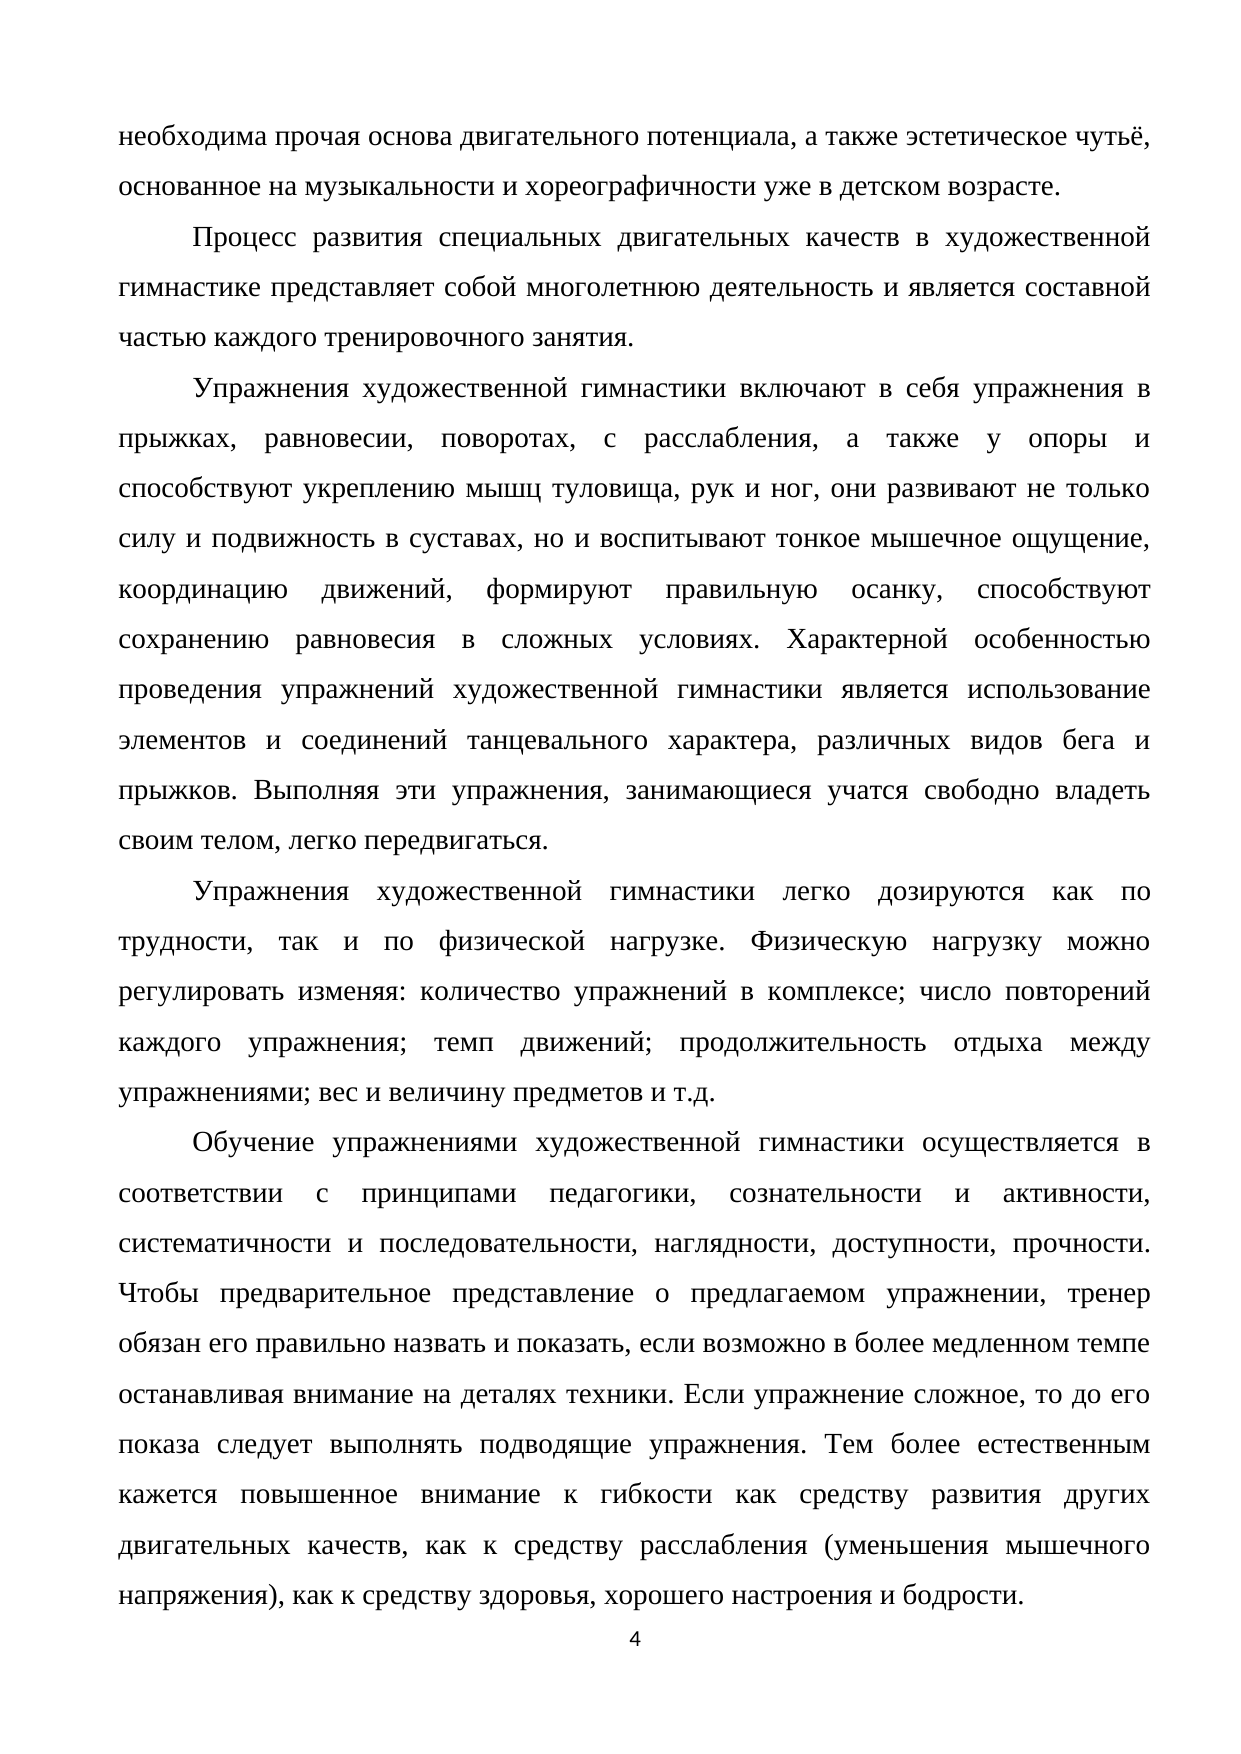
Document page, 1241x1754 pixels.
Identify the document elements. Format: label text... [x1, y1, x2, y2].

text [118, 118, 1152, 202]
text Упражнения художественной гимнастики легко дозируются как по трудности, так и по физической нагрузке. Физическую нагрузку можно регулировать изменяя: количество упражнений в комплексе; число повторений каждого упражнения; темп движений; продолжительность отдыха между упражнениями; вес и величину предметов и т.д. [118, 873, 1152, 1108]
text Процесс развития специальных двигательных качеств в художественной гимнастике представляет собой многолетнюю деятельность и является составной частью каждого тренировочного занятия. [118, 219, 1152, 353]
text Обучение упражнениями художественной гимнастики осуществляется в соответствии с принципами педагогики, сознательности и активности, систематичности и последовательности, наглядности, доступности, прочности. Чтобы предварительное представление о предлагаемом упражнении, тренер обязан его правильно назвать и показать, если возможно в более медленном темпе останавливая внимание на деталях техники. Если упражнение сложное, то до его показа следует выполнять подводящие упражнения. Тем более естественным кажется повышенное внимание к гибкости как средству развития других двигательных качеств, как к средству расслабления (уменьшения мышечного напряжения), как к средству здоровья, хорошего настроения и бодрости. [118, 1124, 1152, 1611]
text Упражнения художественной гимнастики включают в себя упражнения в прыжках, равновесии, поворотах, с расслабления, а также у опоры и способствуют укреплению мышц туловища, рук и ног, они развивают не только силу и подвижность в суставах, но и воспитывают тонкое мышечное ощущение, координацию движений, формируют правильную осанку, способствуют сохранению равновесия в сложных условиях. Характерной особенностью проведения упражнений художественной гимнастики является использование элементов и соединений танцевального характера, различных видов бега и прыжков. Выполняя эти упражнения, занимающиеся учатся свободно владеть своим телом, легко передвигаться. [118, 370, 1152, 856]
